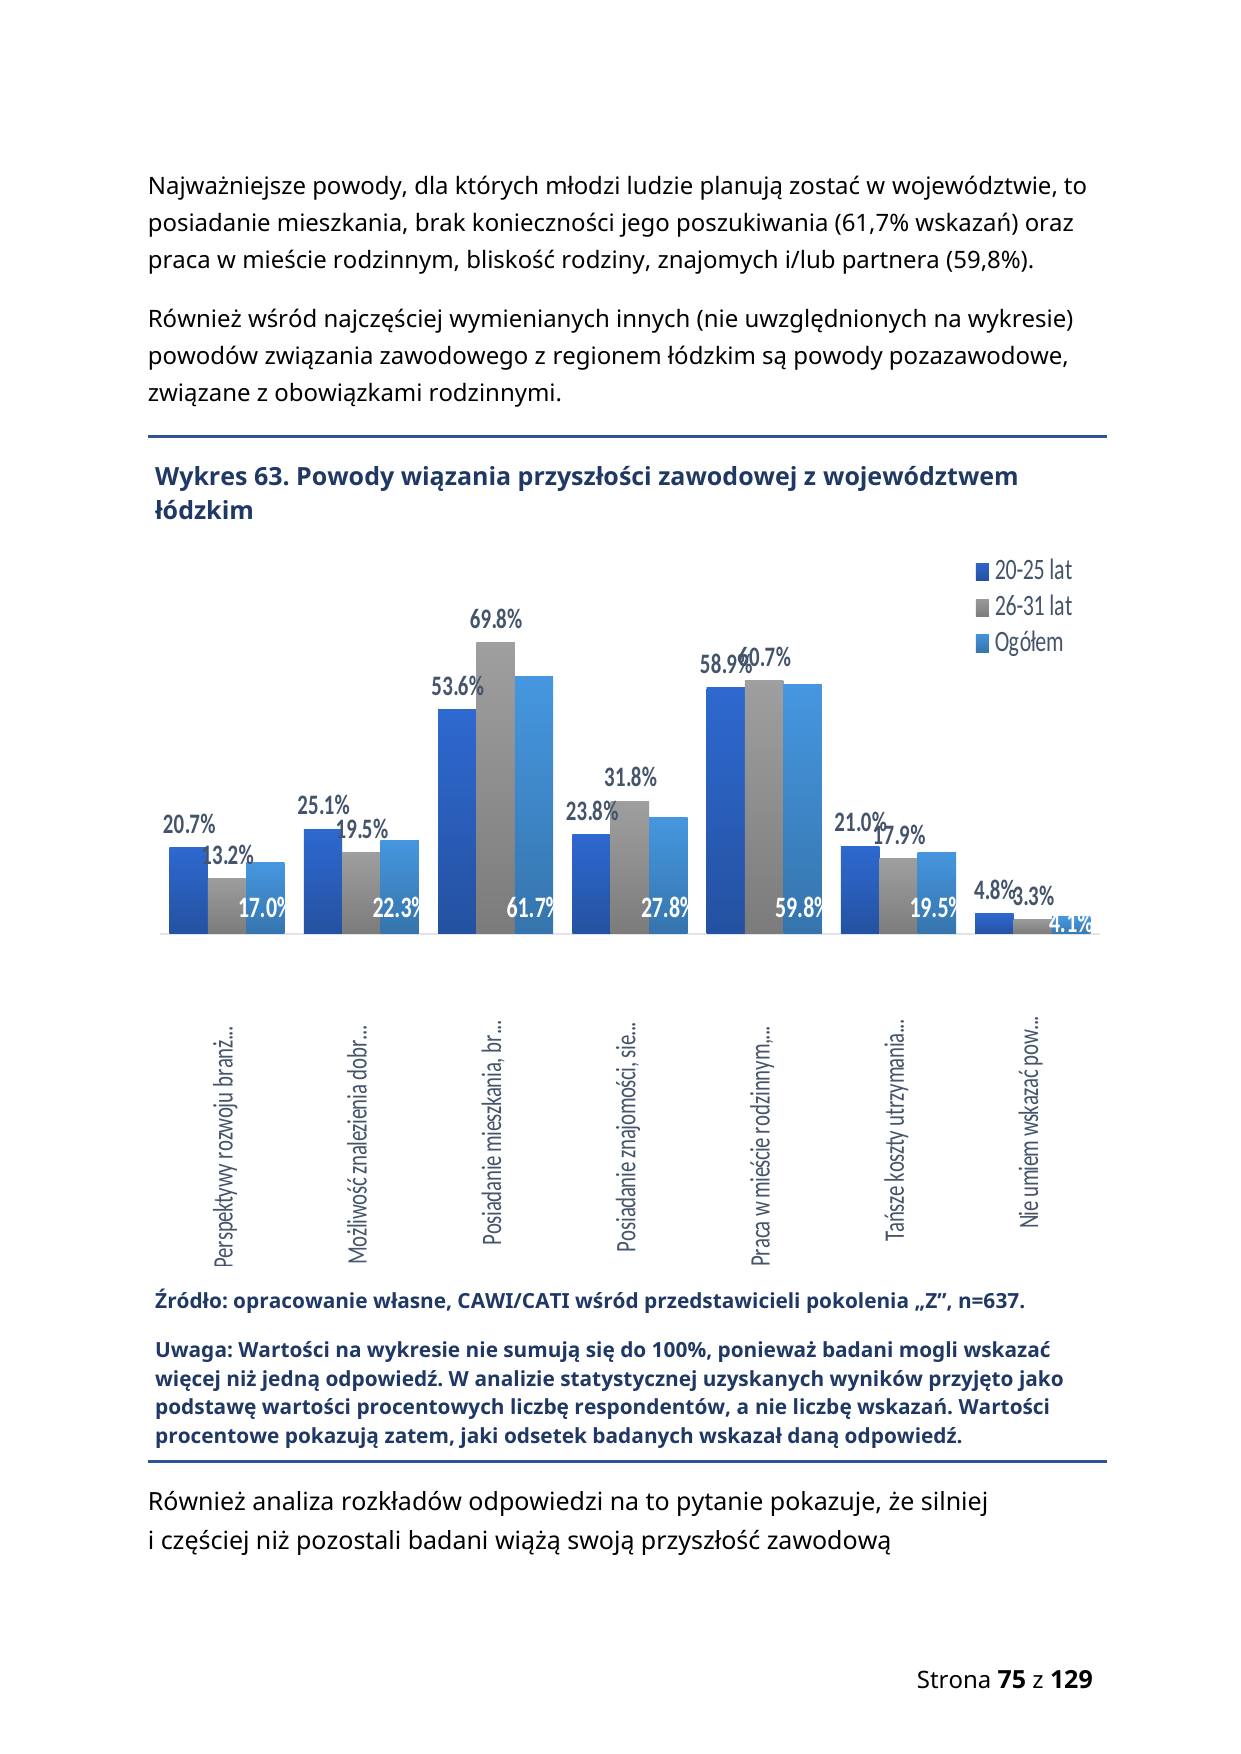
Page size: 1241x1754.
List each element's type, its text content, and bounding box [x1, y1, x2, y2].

text Również wśród najczęściej wymienianych innych (nie uwzględnionych na wykresie) powodów związania zawodowego z regionem łódzkim są powody pozazawodowe, związane z obowiązkami rodzinnymi. [148, 301, 1093, 409]
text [148, 1483, 1093, 1557]
text Najważniejsze powody, dla których młodzi ludzie planują zostać w województwie, to posiadanie mieszkania, brak konieczności jego poszukiwania (61,7% wskazań) oraz praca w mieście rodzinnym, bliskość rodziny, znajomych i/lub partnera (59,8%). [148, 168, 1093, 276]
table_header Wykres 63. Powody wiązania przyszłości zawodowej z województwem łódzkim Źródło: opracowanie własne, CAWI/CATI wśród przedstawicieli pokolenia „Z”, n=637. Uwaga: Wartości na wykresie nie sumują się do 100%, ponieważ badani mogli wskazać więcej niż jedną odpowiedź. W analizie statystycznej uzyskanych wyników przyjęto jako podstawę wartości procentowych liczbę respondentów, a nie liczbę wskazań. Wartości procentowe pokazują zatem, jaki odsetek badanych wskazał daną odpowiedź. [148, 438, 1107, 1459]
